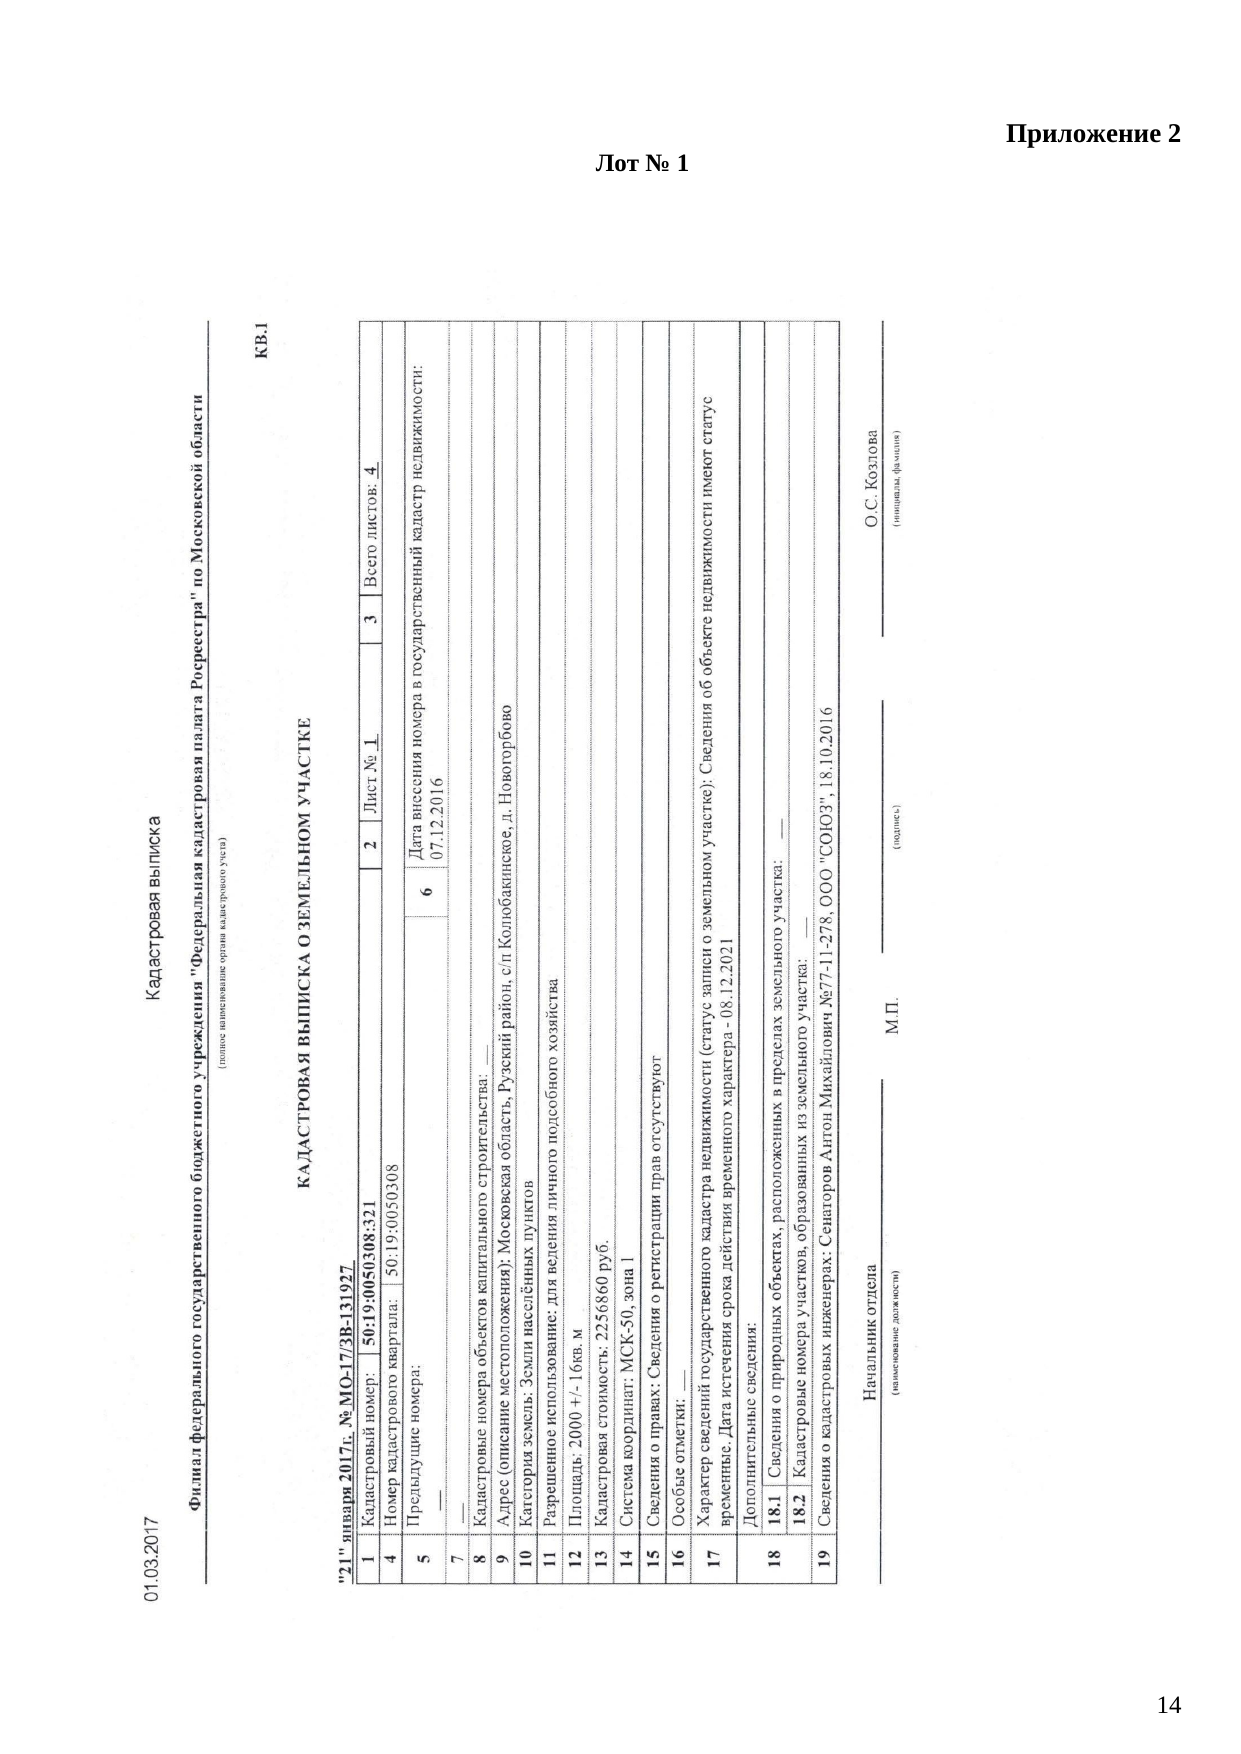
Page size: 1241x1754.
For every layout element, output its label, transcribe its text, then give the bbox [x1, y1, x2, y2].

subtitle Приложение 2 [43, 117, 1181, 148]
text Лот № 1 [103, 148, 1181, 177]
picture [103, 263, 1051, 1667]
